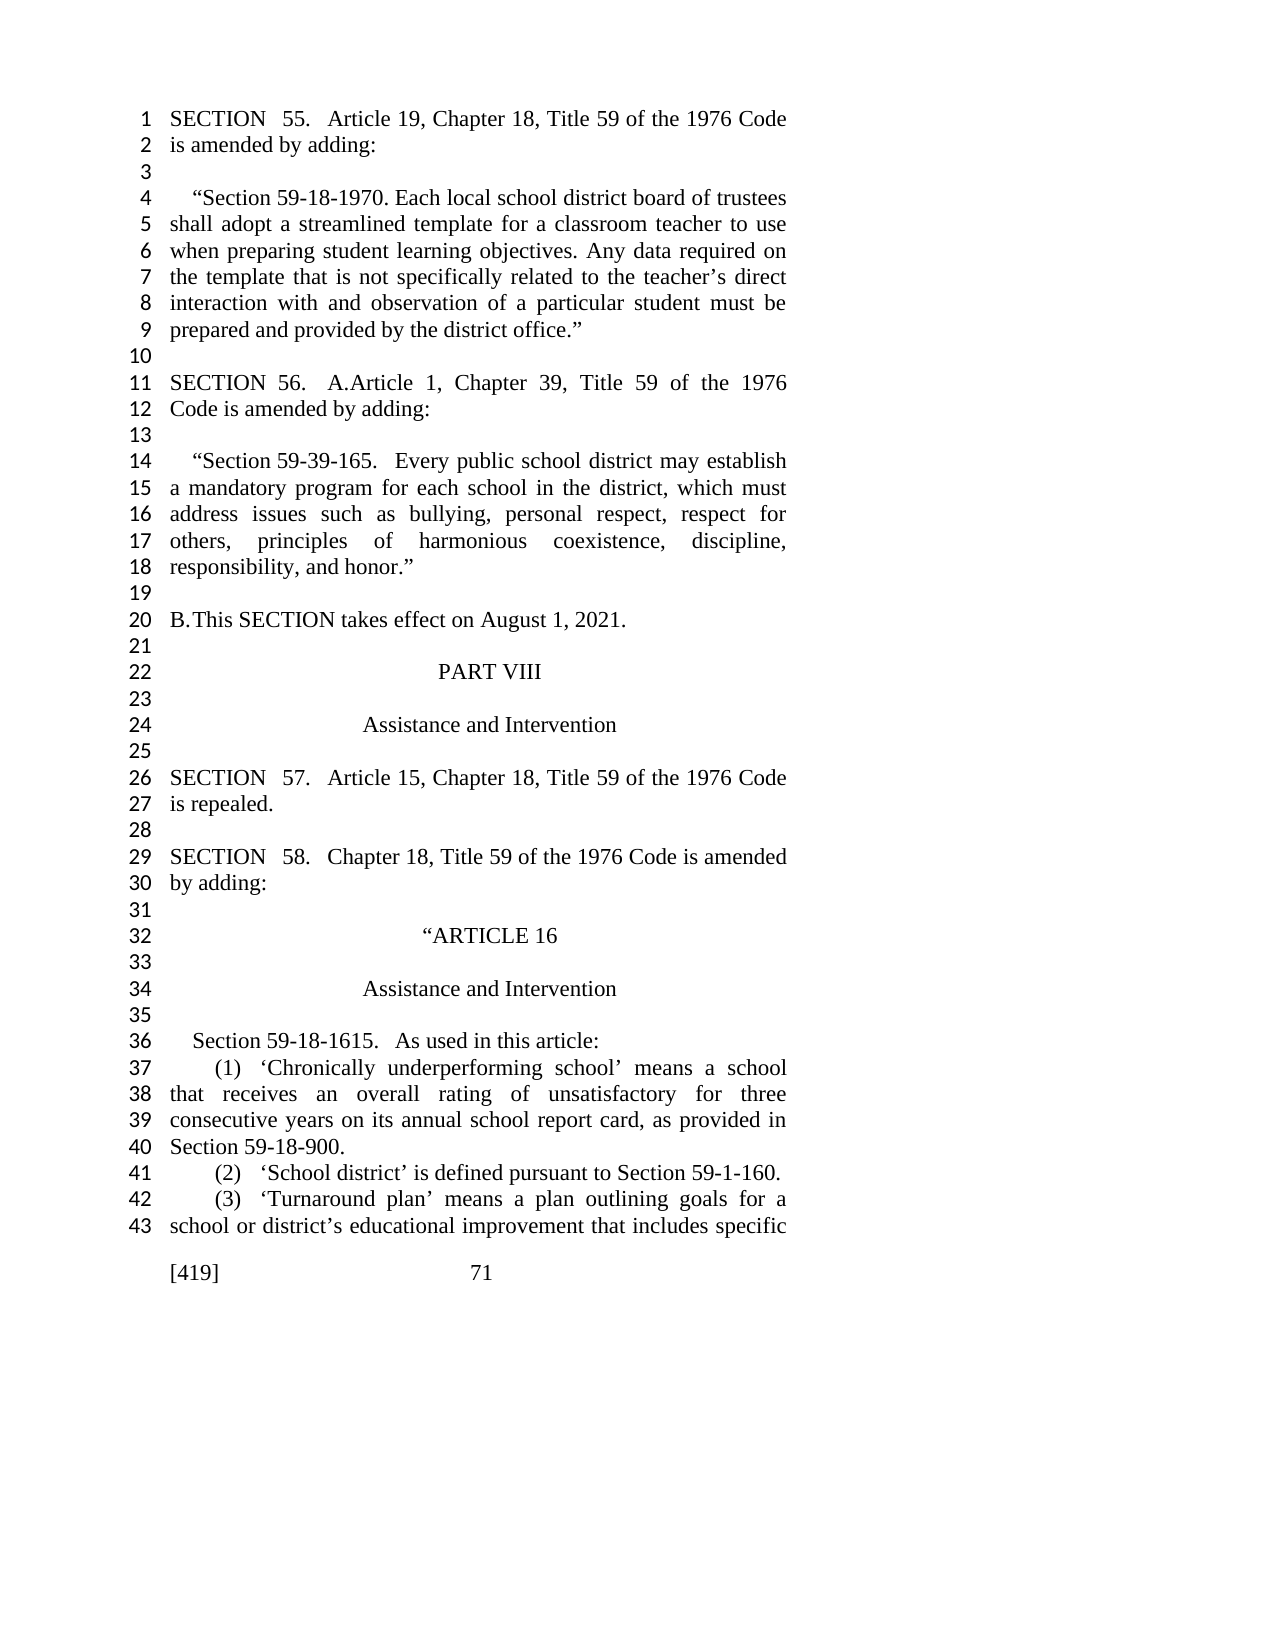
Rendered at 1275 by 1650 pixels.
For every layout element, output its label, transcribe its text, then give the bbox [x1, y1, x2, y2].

text SECTION 55. Article 19, Chapter 18, Title 59 of the 1976 Code is amended by adding: [169, 105, 787, 158]
text “Section 59-39-165. Every public school district may establish a mandatory program for each school in the district, which must address issues such as bullying, personal respect, respect for others, principles of harmonious coexistence, discipline, responsibility, and honor.” [169, 448, 787, 579]
text “Section 59-18-1970. Each local school district board of trustees shall adopt a streamlined template for a classroom teacher to use when preparing student learning objectives. Any data required on the template that is not specifically related to the teacher’s direct interaction with and observation of a particular student must be prepared and provided by the district office.” [169, 184, 787, 342]
text “ARTICLE 16 [169, 922, 787, 948]
text SECTION 56. A. Article 1, Chapter 39, Title 59 of the 1976 Code is amended by adding: [169, 368, 787, 421]
text (1) ‘Chronically underperforming school’ means a school that receives an overall rating of unsatisfactory for three consecutive years on its annual school report card, as provided in Section 59-18-900. [169, 1054, 787, 1159]
text B. This SECTION takes effect on August 1, 2021. [169, 606, 787, 632]
text SECTION 57. Article 15, Chapter 18, Title 59 of the 1976 Code is repealed. [169, 764, 787, 817]
text Assistance and Intervention [169, 711, 787, 737]
text Section 59-18-1615. As used in this article: [169, 1027, 787, 1054]
text Assistance and Intervention [169, 975, 787, 1001]
text (2) ‘School district’ is defined pursuant to Section 59-1-160. [169, 1159, 787, 1186]
text PART VIII [169, 658, 787, 685]
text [169, 1186, 787, 1238]
text SECTION 58. Chapter 18, Title 59 of the 1976 Code is amended by adding: [169, 843, 787, 896]
